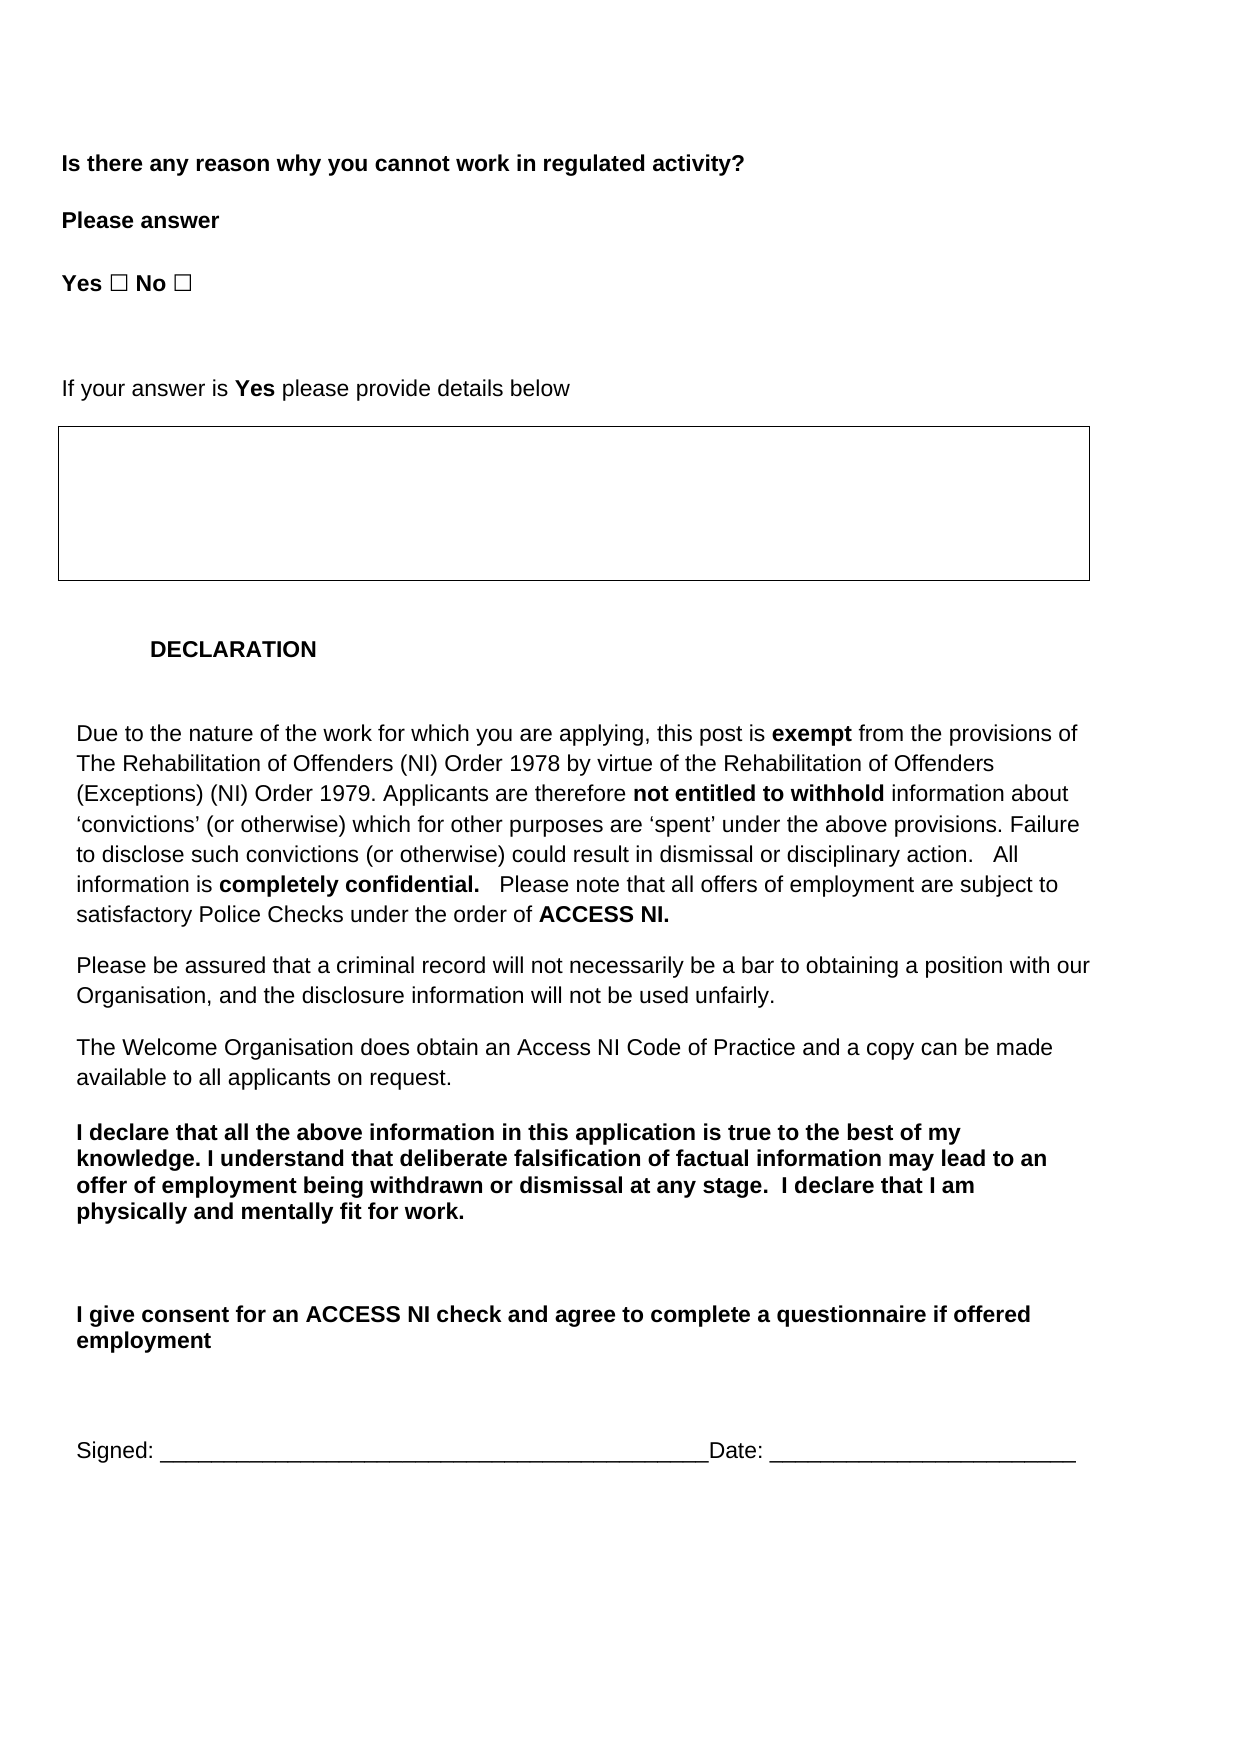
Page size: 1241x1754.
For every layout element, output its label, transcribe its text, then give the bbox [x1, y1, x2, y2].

text The Welcome Organisation does obtain an Access NI Code of Practice and a copy can be made available to all applicants on request. [76, 1033, 1090, 1090]
subtitle I give consent for an ACCESS NI check and agree to complete a questionnaire if offered employment [76, 1301, 1090, 1353]
text Please be assured that a criminal record will not necessarily be a bar to obtaining a position with our Organisation, and the disclosure information will not be used unfairly. [76, 952, 1090, 1009]
text Due to the nature of the work for which you are applying, this post is exempt from the provisions of The Rehabilitation of Offenders (NI) Order 1978 by virtue of the Rehabilitation of Offenders (Exceptions) (NI) Order 1979. Applicants are therefore not entitled to withhold information about ‘convictions’ (or otherwise) which for other purposes are ‘spent’ under the above provisions. Failure to disclose such convictions (or otherwise) could result in dismissal or disciplinary action. All information is completely confidential. Please note that all offers of employment are subject to satisfactory Police Checks under the order of ACCESS NI. [76, 720, 1090, 927]
text Yes No [61, 267, 1090, 298]
subtitle Is there any reason why you cannot work in regulated activity? [61, 150, 1090, 176]
subtitle DECLARATION [150, 636, 1090, 663]
table_header [59, 427, 1089, 580]
subtitle I declare that all the above information in this application is true to the best of my knowledge. I understand that deliberate falsification of factual information may lead to an offer of employment being withdrawn or dismissal at any stage. I declare that I am physically and mentally fit for work. [76, 1119, 1090, 1224]
text Signed: ___________________________________________Date: ________________________ [76, 1437, 1090, 1463]
text If your answer is Yes please provide details below [61, 375, 1090, 401]
text Please answer [61, 207, 1090, 233]
